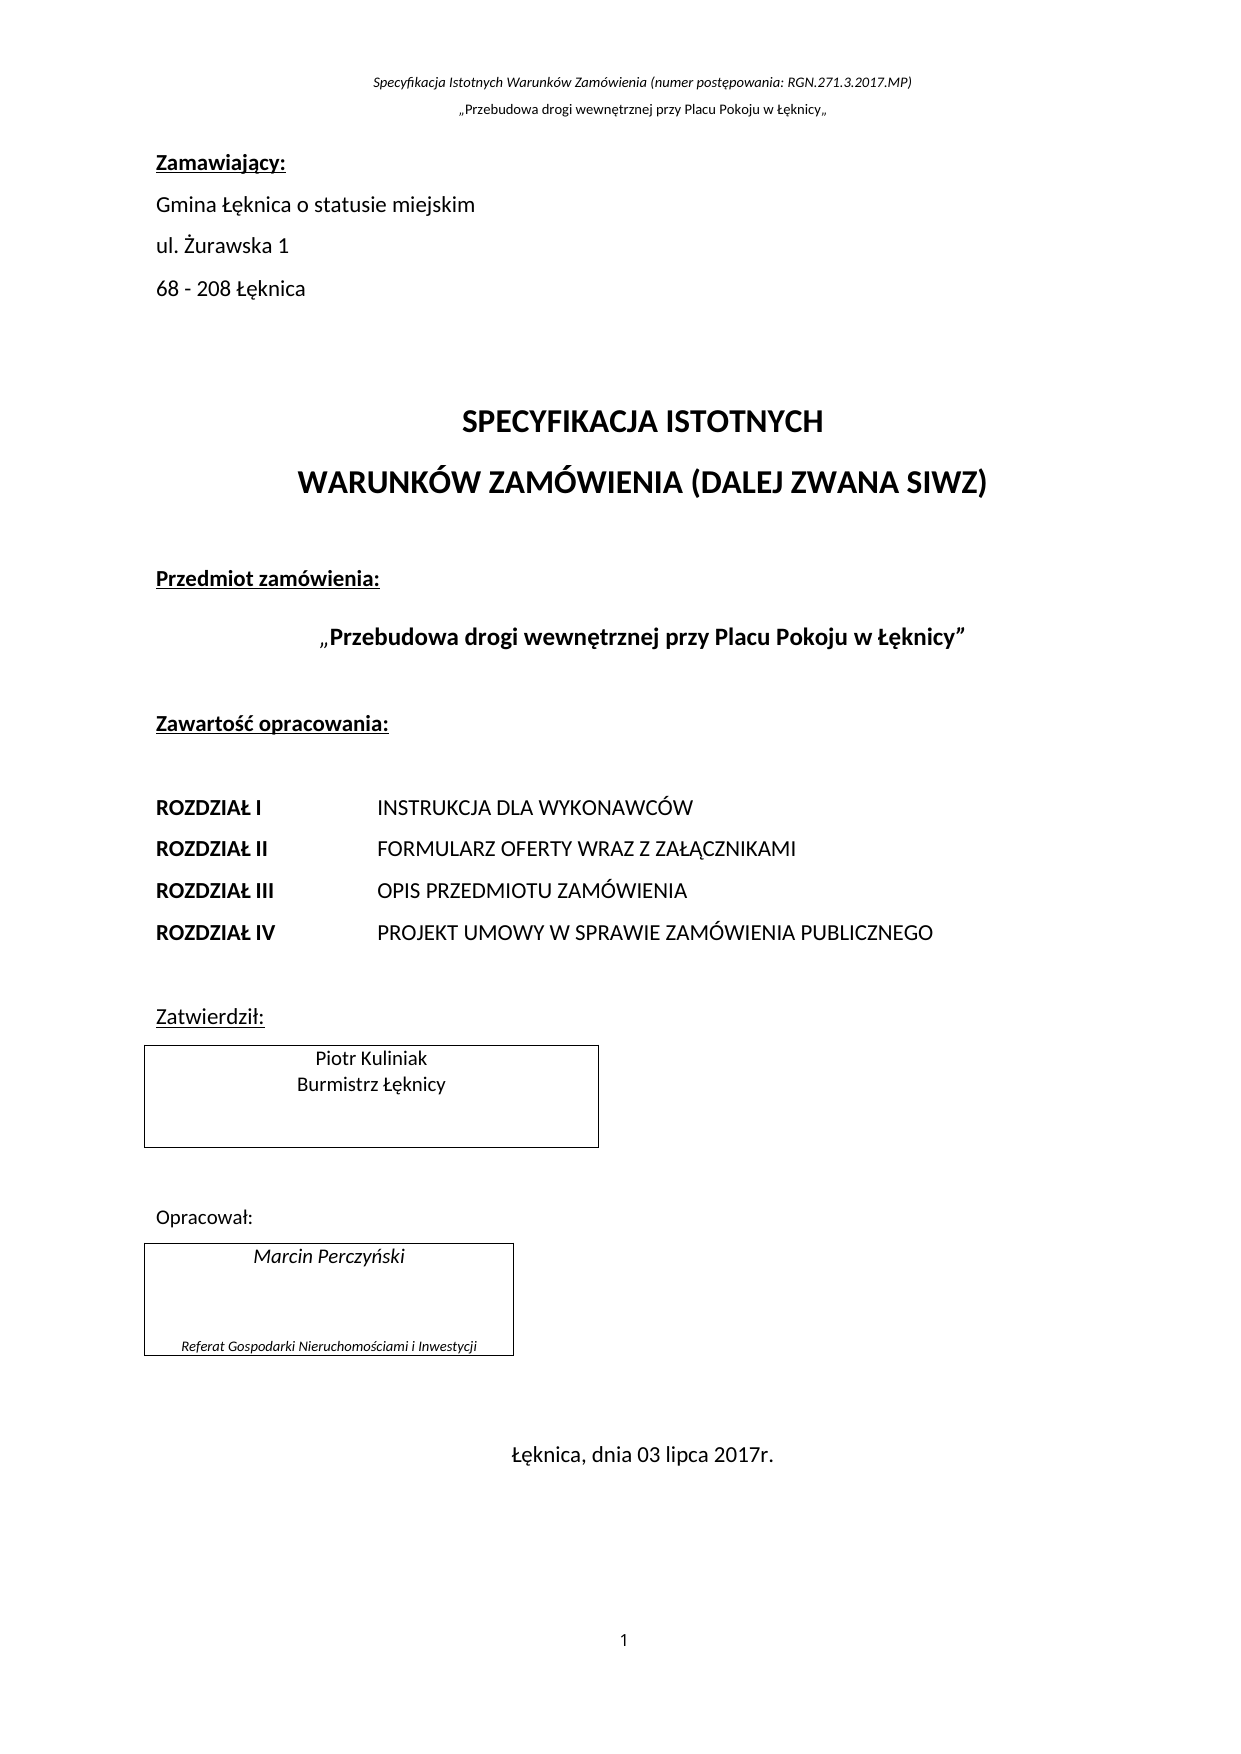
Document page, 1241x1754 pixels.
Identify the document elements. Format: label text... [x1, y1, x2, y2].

text 68 - 208 Łęknica [156, 274, 1130, 302]
table_header Marcin Perczyński Referat Gospodarki Nieruchomościami i Inwestycji [145, 1244, 513, 1355]
text Łęknica, dnia 03 lipca 2017r. [156, 1440, 1130, 1468]
text Gmina Łęknica o statusie miejskim [156, 190, 1130, 218]
text ul. Żurawska 1 [156, 232, 1130, 260]
subtitle ROZDZIAŁ III OPIS PRZEDMIOTU ZAMÓWIENIA [156, 877, 1130, 904]
text Zawartość opracowania: [156, 709, 1130, 737]
table_header Piotr Kuliniak Burmistrz Łęknicy [145, 1046, 598, 1147]
text „Przebudowa drogi wewnętrznej przy Placu Pokoju w Łęknicy” [156, 621, 1130, 651]
subtitle ROZDZIAŁ II FORMULARZ OFERTY WRAZ Z ZAŁĄCZNIKAMI [156, 834, 1130, 863]
subtitle Specyfikacja Istotnych [156, 399, 1130, 440]
subtitle ROZDZIAŁ I INSTRUKCJA DLA WYKONAWCÓW [156, 793, 1130, 821]
subtitle ROZDZIAŁ IV PROJEKT UMOWY W SPRAWIE ZAMÓWIENIA PUBLICZNEGO [156, 918, 1130, 947]
text Zamawiający: [156, 148, 1130, 176]
subtitle Warunków Zamówienia (dalej zwana SIWZ) [156, 461, 1130, 501]
text Opracował: [156, 1204, 1130, 1230]
text Zatwierdził: [156, 1002, 1130, 1031]
text Przedmiot zamówienia: [156, 564, 1130, 592]
